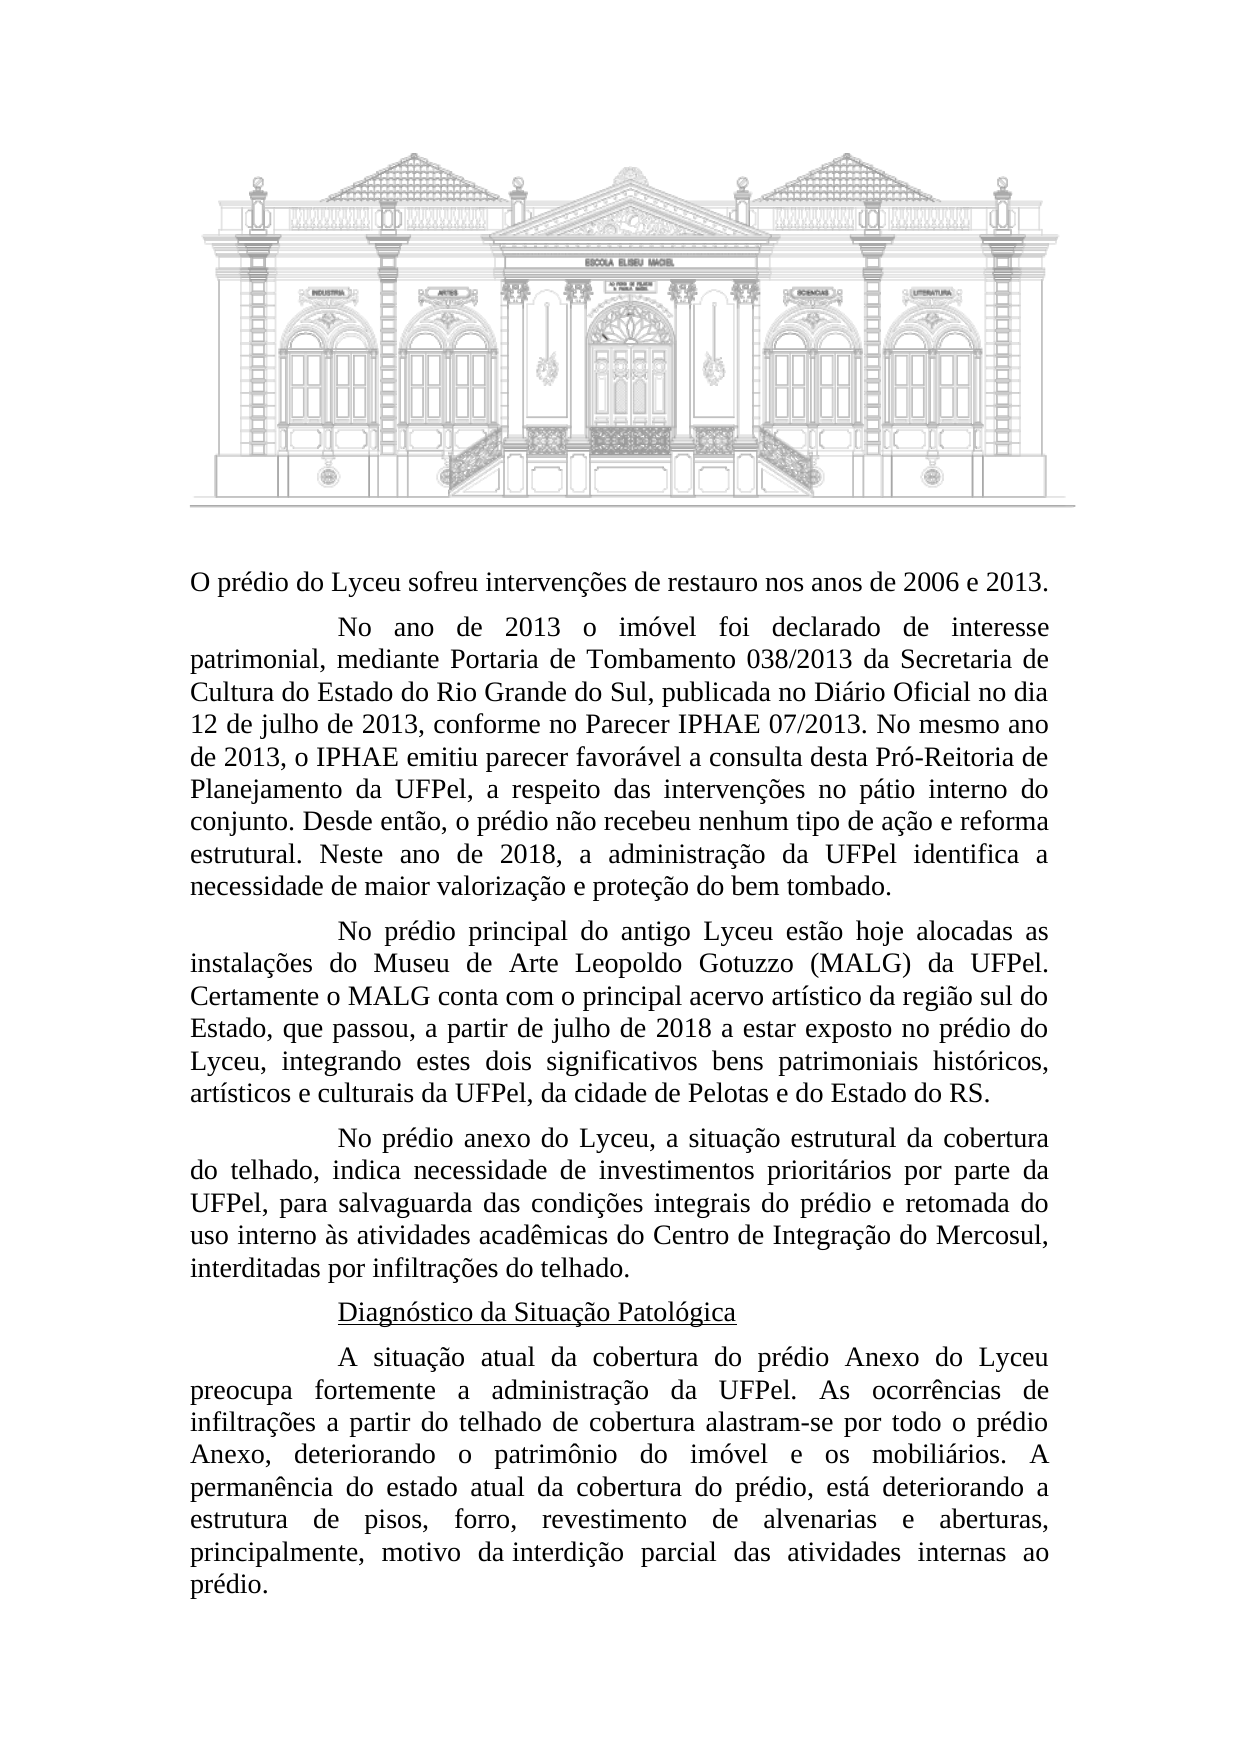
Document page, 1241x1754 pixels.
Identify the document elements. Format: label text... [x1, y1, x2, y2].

text No ano de 2013 o imóvel foi declarado de interesse patrimonial, mediante Portaria de Tombamento 038/2013 da Secretaria de Cultura do Estado do Rio Grande do Sul, publicada no Diário Oficial no dia 12 de julho de 2013, conforme no Parecer IPHAE 07/2013. No mesmo ano de 2013, o IPHAE emitiu parecer favorável a consulta desta Pró-Reitoria de Planejamento da UFPel, a respeito das intervenções no pátio interno do conjunto. Desde então, o prédio não recebeu nenhum tipo de ação e reforma estrutural. Neste ano de 2018, a administração da UFPel identifica a necessidade de maior valorização e proteção do bem tombado. [190, 610, 1051, 902]
text A situação atual da cobertura do prédio Anexo do Lyceu preocupa fortemente a administração da UFPel. As ocorrências de infiltrações a partir do telhado de cobertura alastram-se por todo o prédio Anexo, deteriorando o patrimônio do imóvel e os mobiliários. A permanência do estado atual da cobertura do prédio, está deteriorando a estrutura de pisos, forro, revestimento de alvenarias e aberturas, principalmente, motivo da interdição parcial das atividades internas ao prédio. [190, 1340, 1051, 1599]
text No prédio principal do antigo Lyceu estão hoje alocadas as instalações do Museu de Arte Leopoldo Gotuzzo (MALG) da UFPel. Certamente o MALG conta com o principal acervo artístico da região sul do Estado, que passou, a partir de julho de 2018 a estar exposto no prédio do Lyceu, integrando estes dois significativos bens patrimoniais históricos, artísticos e culturais da UFPel, da cidade de Pelotas e do Estado do RS. [190, 914, 1051, 1108]
text O prédio do Lyceu sofreu intervenções de restauro nos anos de 2006 e 2013. [190, 565, 1051, 598]
text No prédio anexo do Lyceu, a situação estrutural da cobertura do telhado, indica necessidade de investimentos prioritários por parte da UFPel, para salvaguarda das condições integrais do prédio e retomada do uso interno às atividades acadêmicas do Centro de Integração do Mercosul, interditadas por infiltrações do telhado. [190, 1121, 1051, 1283]
text Diagnóstico da Situação Patológica [190, 1296, 1051, 1328]
picture [189, 147, 1076, 508]
